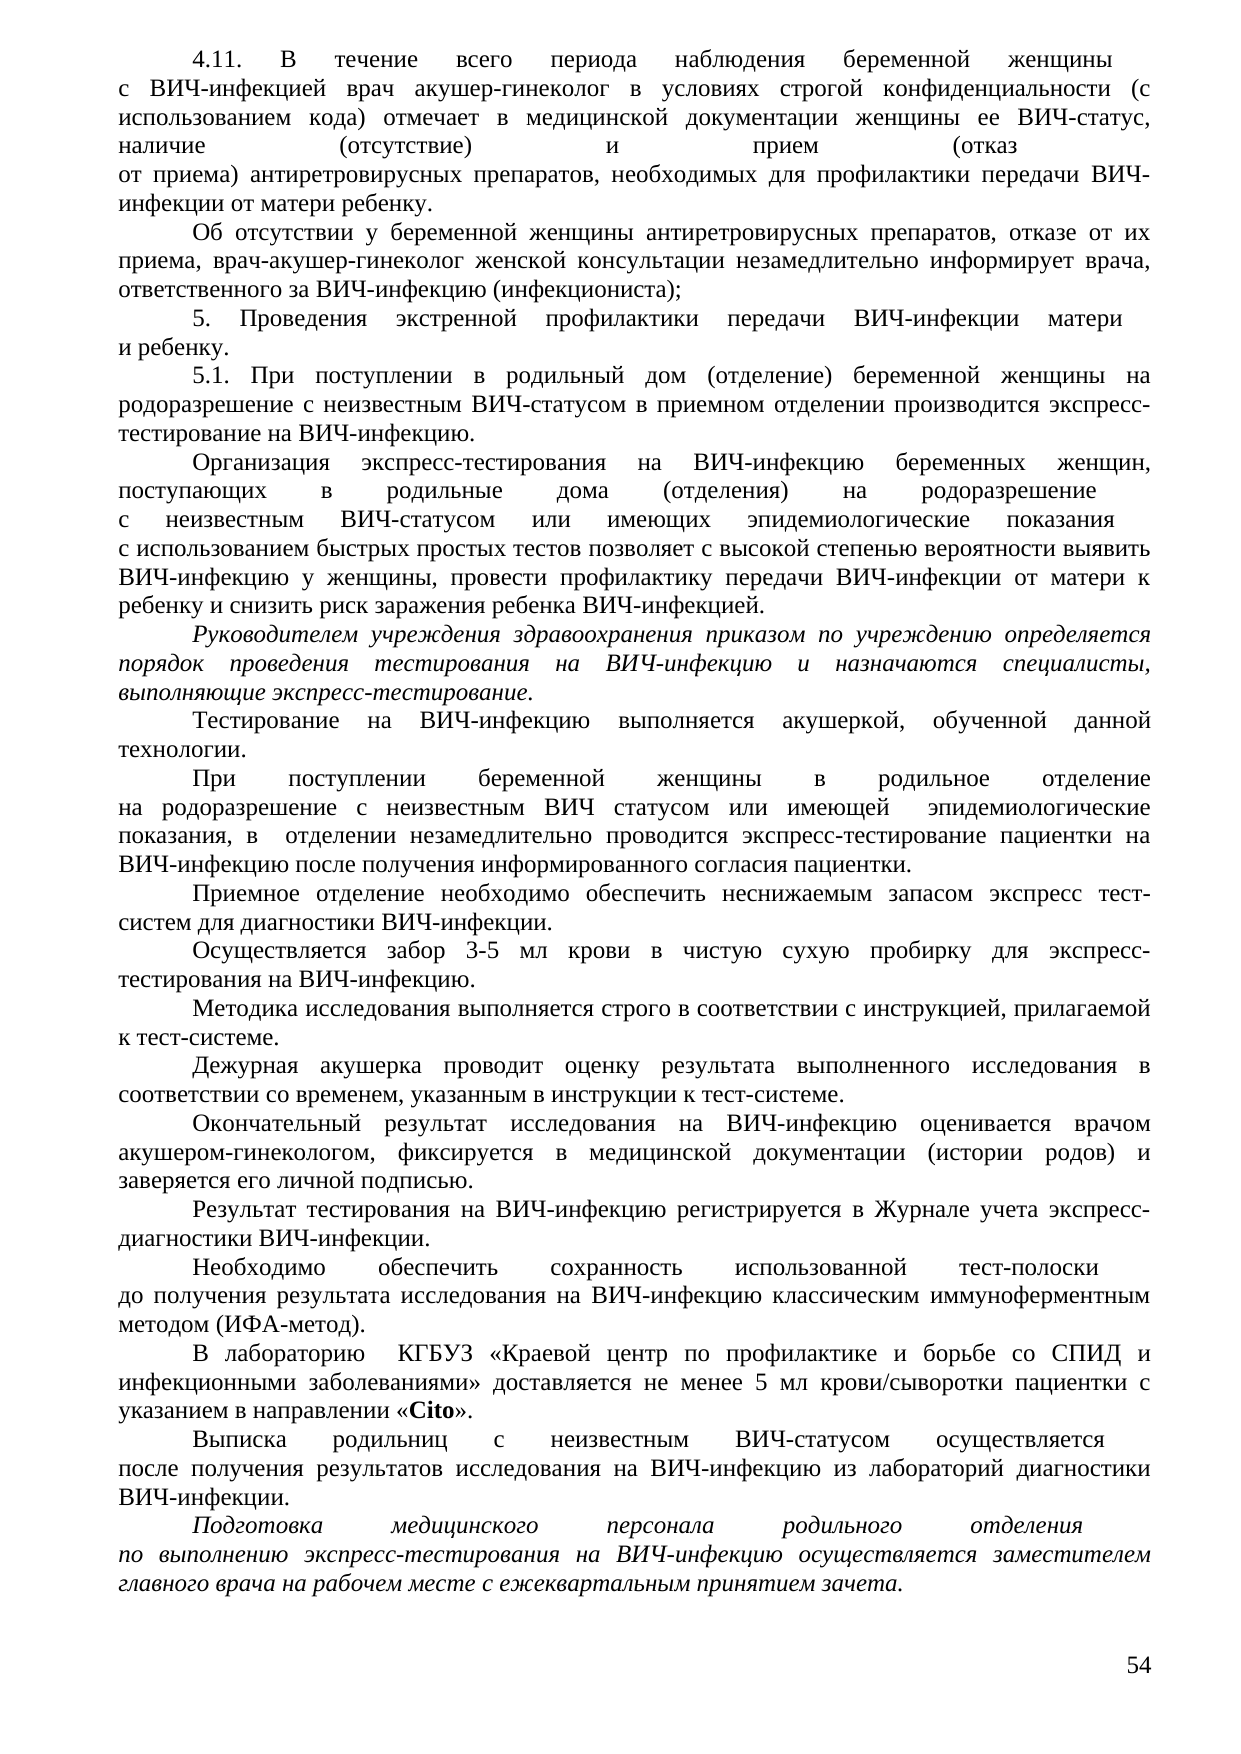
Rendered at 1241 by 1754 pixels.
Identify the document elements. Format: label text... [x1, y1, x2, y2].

text 4.11. В течение всего периода наблюдения беременной женщины с ВИЧ-инфекцией врач акушер-гинеколог в условиях строгой конфиденциальности (с использованием кода) отмечает в медицинской документации женщины ее ВИЧ-статус, наличие (отсутствие) и прием (отказ от приема) антиретровирусных препаратов, необходимых для профилактики передачи ВИЧ-инфекции от матери ребенку. [118, 44, 1152, 217]
text Тестирование на ВИЧ-инфекцию выполняется акушеркой, обученной данной технологии. [118, 706, 1152, 763]
text Дежурная акушерка проводит оценку результата выполненного исследования в соответствии со временем, указанным в инструкции к тест-системе. [118, 1051, 1152, 1108]
text Руководителем учреждения здравоохранения приказом по учреждению определяется порядок проведения тестирования на ВИЧ-инфекцию и назначаются специалисты, выполняющие экспресс-тестирование. [118, 619, 1152, 706]
text Окончательный результат исследования на ВИЧ-инфекцию оценивается врачом акушером-гинекологом, фиксируется в медицинской документации (истории родов) и заверяется его личной подписью. [118, 1108, 1152, 1194]
text Результат тестирования на ВИЧ-инфекцию регистрируется в Журнале учета экспресс-диагностики ВИЧ-инфекции. [118, 1194, 1152, 1252]
text 5.1. При поступлении в родильный дом (отделение) беременной женщины на родоразрешение с неизвестным ВИЧ-статусом в приемном отделении производится экспресс-тестирование на ВИЧ-инфекцию. [118, 361, 1152, 447]
text Об отсутствии у беременной женщины антиретровирусных препаратов, отказе от их приема, врач-акушер-гинеколог женской консультации незамедлительно информирует врача, ответственного за ВИЧ-инфекцию (инфекциониста); [118, 217, 1152, 303]
text 5. Проведения экстренной профилактики передачи ВИЧ-инфекции матери и ребенку. [118, 303, 1152, 361]
text В лабораторию КГБУЗ «Краевой центр по профилактике и борьбе со СПИД и инфекционными заболеваниями» доставляется не менее 5 мл крови/сыворотки пациентки с указанием в направлении «Cito». [118, 1338, 1152, 1424]
text Необходимо обеспечить сохранность использованной тест-полоски до получения результата исследования на ВИЧ-инфекцию классическим иммуноферментным методом (ИФА-метод). [118, 1252, 1152, 1338]
text Осуществляется забор 3-5 мл крови в чистую сухую пробирку для экспресс-тестирования на ВИЧ-инфекцию. [118, 936, 1152, 993]
text Методика исследования выполняется строго в соответствии с инструкцией, прилагаемой к тест-системе. [118, 993, 1152, 1051]
text Выписка родильниц с неизвестным ВИЧ-статусом осуществляется после получения результатов исследования на ВИЧ-инфекцию из лабораторий диагностики ВИЧ-инфекции. [118, 1424, 1152, 1511]
text Приемное отделение необходимо обеспечить неснижаемым запасом экспресс тест-систем для диагностики ВИЧ-инфекции. [118, 878, 1152, 936]
text При поступлении беременной женщины в родильное отделение на родоразрешение с неизвестным ВИЧ статусом или имеющей эпидемиологические показания, в отделении незамедлительно проводится экспресс-тестирование пациентки на ВИЧ-инфекцию после получения информированного согласия пациентки. [118, 763, 1152, 878]
text Подготовка медицинского персонала родильного отделения по выполнению экспресс-тестирования на ВИЧ-инфекцию осуществляется заместителем главного врача на рабочем месте с ежеквартальным принятием зачета. [118, 1511, 1152, 1597]
text Организация экспресс-тестирования на ВИЧ-инфекцию беременных женщин, поступающих в родильные дома (отделения) на родоразрешение с неизвестным ВИЧ-статусом или имеющих эпидемиологические показания с использованием быстрых простых тестов позволяет с высокой степенью вероятности выявить ВИЧ-инфекцию у женщины, провести профилактику передачи ВИЧ-инфекции от матери к ребенку и снизить риск заражения ребенка ВИЧ-инфекцией. [118, 447, 1152, 619]
